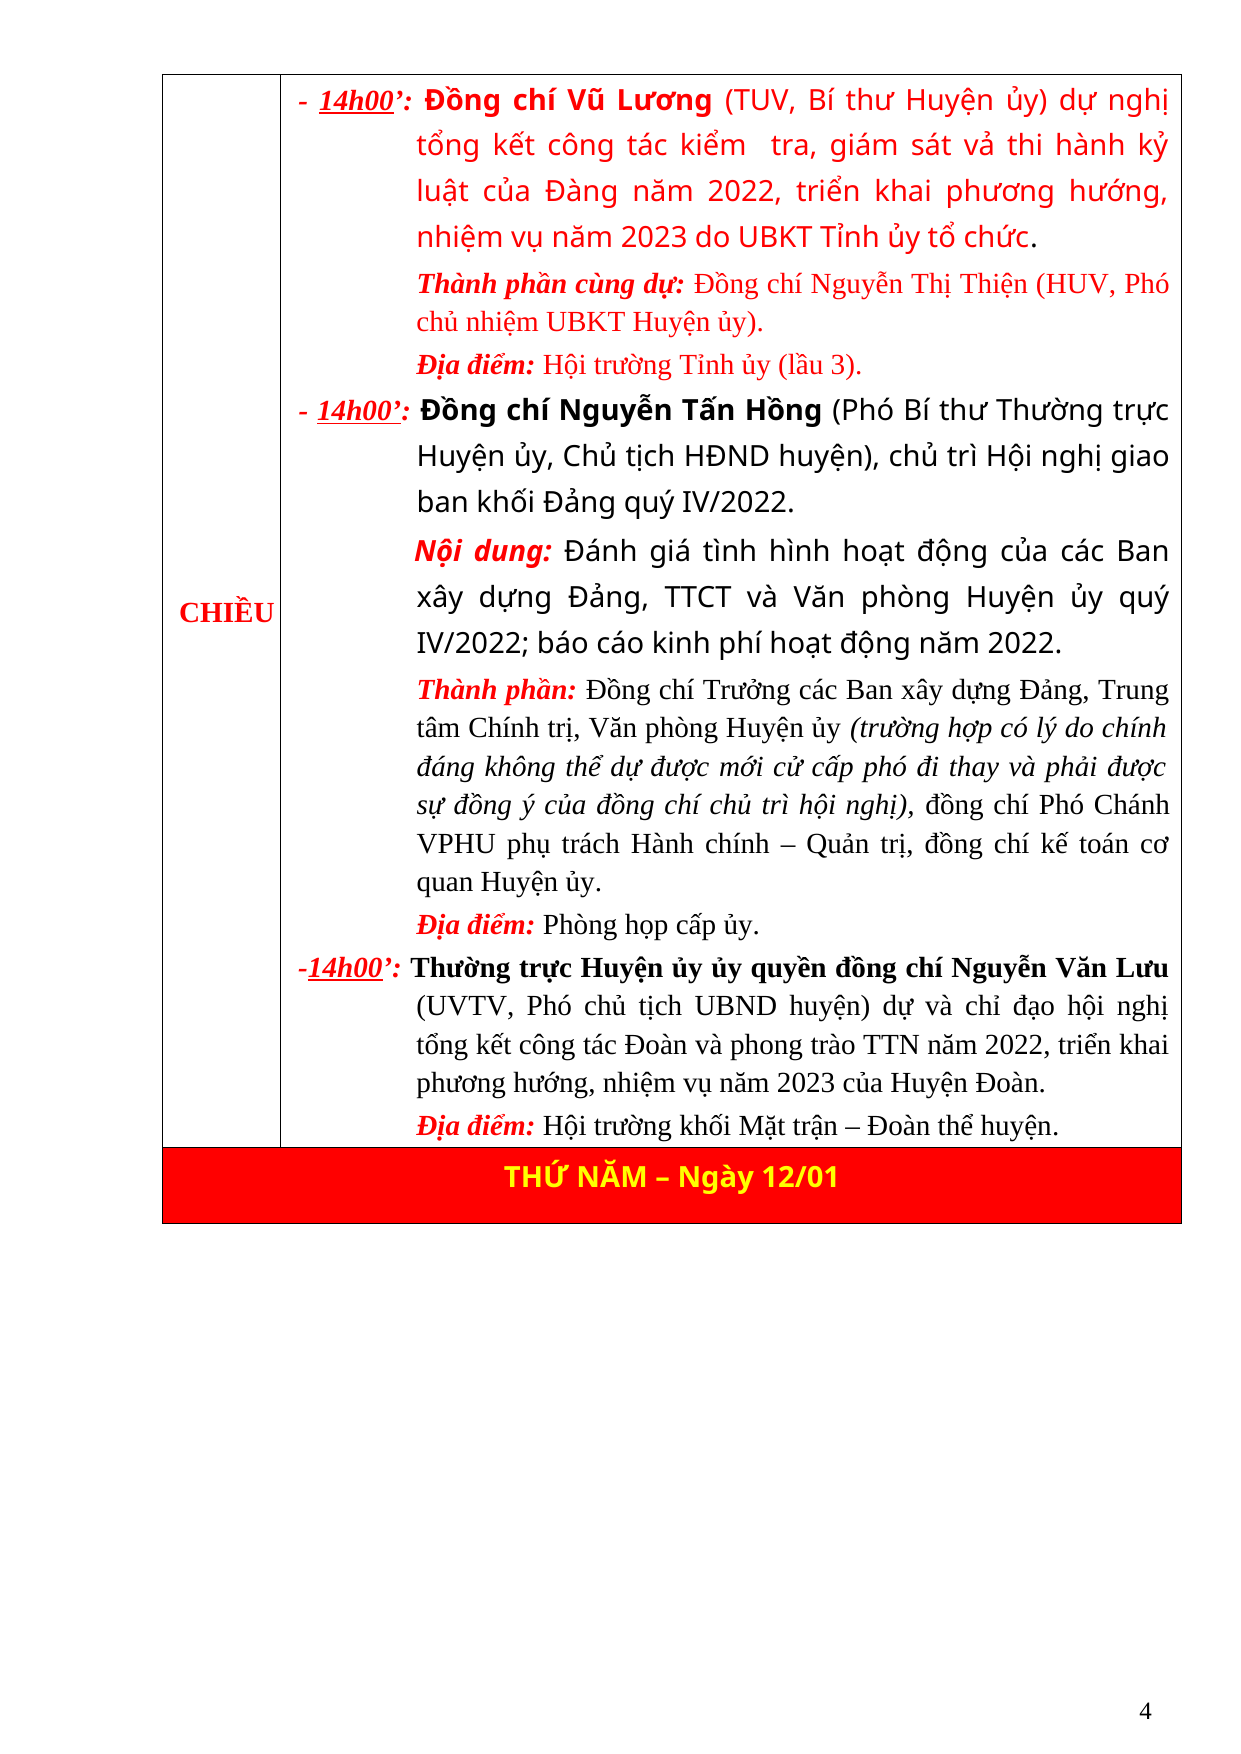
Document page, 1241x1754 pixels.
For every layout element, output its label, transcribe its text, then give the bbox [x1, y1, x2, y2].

table_cell CHIỀU [163, 75, 280, 1147]
table_cell THỨ NĂM – Ngày 12/01 [163, 1148, 1181, 1223]
table_cell - 14h00’: Đồng chí Vũ Lương (TUV, Bí thư Huyện ủy) dự nghị tổng kết công tác kiểm tra, giám sát vả thi hành kỷ luật của Đàng năm 2022, triển khai phương hướng, nhiệm vụ năm 2023 do UBKT Tỉnh ủy tổ chức. Thành phần cùng dự: Đồng chí Nguyễn Thị Thiện (HUV, Phó chủ nhiệm UBKT Huyện ủy). Địa điểm: Hội trường Tỉnh ủy (lầu 3). - 14h00’: Đồng chí Nguyễn Tấn Hồng (Phó Bí thư Thường trực Huyện ủy, Chủ tịch HĐND huyện), chủ trì Hội nghị giao ban khối Đảng quý IV/2022. Nội dung: Đánh giá tình hình hoạt động của các Ban xây dựng Đảng, TTCT và Văn phòng Huyện ủy quý IV/2022; báo cáo kinh phí hoạt động năm 2022. Thành phần: Đồng chí Trưởng các Ban xây dựng Đảng, Trung tâm Chính trị, Văn phòng Huyện ủy (trường hợp có lý do chính đáng không thể dự được mới cử cấp phó đi thay và phải được sự đồng ý của đồng chí chủ trì hội nghị), đồng chí Phó Chánh VPHU phụ trách Hành chính – Quản trị, đồng chí kế toán cơ quan Huyện ủy. Địa điểm: Phòng họp cấp ủy. -14h00’: Thường trực Huyện ủy ủy quyền đồng chí Nguyễn Văn Lưu (UVTV, Phó chủ tịch UBND huyện) dự và chỉ đạo hội nghị tổng kết công tác Đoàn và phong trào TTN năm 2022, triển khai phương hướng, nhiệm vụ năm 2023 của Huyện Đoàn. Địa điểm: Hội trường khối Mặt trận – Đoàn thể huyện. [281, 75, 1181, 1147]
